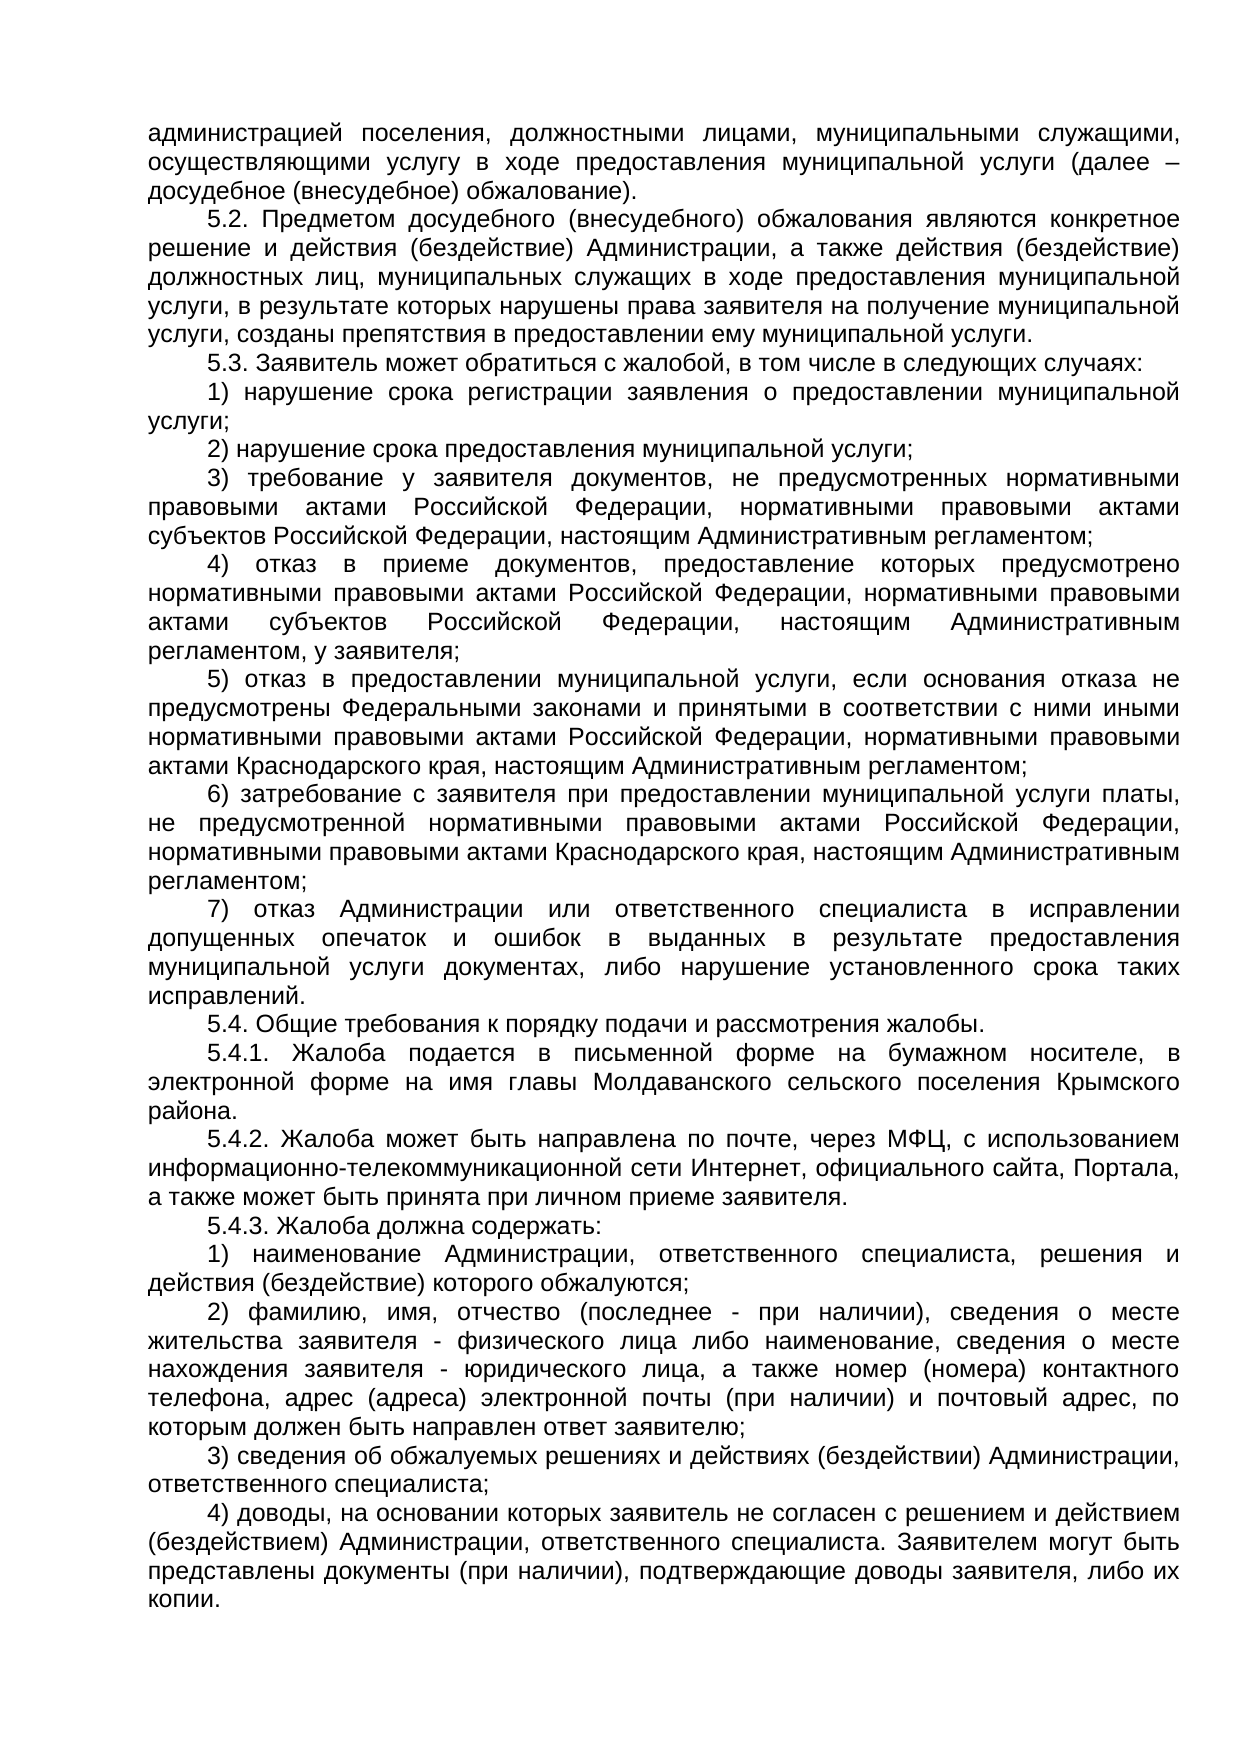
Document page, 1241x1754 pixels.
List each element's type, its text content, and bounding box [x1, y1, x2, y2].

text 2) нарушение срока предоставления муниципальной услуги; [148, 434, 1181, 463]
text 4) отказ в приеме документов, предоставление которых предусмотрено нормативными правовыми актами Российской Федерации, нормативными правовыми актами субъектов Российской Федерации, настоящим Административным регламентом, у заявителя; [148, 549, 1181, 664]
text 5.4. Общие требования к порядку подачи и рассмотрения жалобы. [148, 1009, 1181, 1038]
text 1) нарушение срока регистрации заявления о предоставлении муниципальной услуги; [148, 377, 1181, 434]
text 3) требование у заявителя документов, не предусмотренных нормативными правовыми актами Российской Федерации, нормативными правовыми актами субъектов Российской Федерации, настоящим Административным регламентом; [148, 463, 1181, 549]
text 4) доводы, на основании которых заявитель не согласен с решением и действием (бездействием) Администрации, ответственного специалиста. Заявителем могут быть представлены документы (при наличии), подтверждающие доводы заявителя, либо их копии. [148, 1498, 1181, 1613]
text 5.4.3. Жалоба должна содержать: [148, 1211, 1181, 1239]
text 5.4.2. Жалоба может быть направлена по почте, через МФЦ, с использованием информационно-телекоммуникационной сети Интернет, официального сайта, Портала, а также может быть принята при личном приеме заявителя. [148, 1124, 1181, 1211]
text 5) отказ в предоставлении муниципальной услуги, если основания отказа не предусмотрены Федеральными законами и принятыми в соответствии с ними иными нормативными правовыми актами Российской Федерации, нормативными правовыми актами Краснодарского края, настоящим Административным регламентом; [148, 664, 1181, 779]
text 1) наименование Администрации, ответственного специалиста, решения и действия (бездействие) которого обжалуются; [148, 1239, 1181, 1297]
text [148, 118, 1181, 204]
text 3) сведения об обжалуемых решениях и действиях (бездействии) Администрации, ответственного специалиста; [148, 1441, 1181, 1498]
text 5.4.1. Жалоба подается в письменной форме на бумажном носителе, в электронной форме на имя главы Молдаванского сельского поселения Крымского района. [148, 1038, 1181, 1124]
text 2) фамилию, имя, отчество (последнее - при наличии), сведения о месте жительства заявителя - физического лица либо наименование, сведения о месте нахождения заявителя - юридического лица, а также номер (номера) контактного телефона, адрес (адреса) электронной почты (при наличии) и почтовый адрес, по которым должен быть направлен ответ заявителю; [148, 1297, 1181, 1441]
text 7) отказ Администрации или ответственного специалиста в исправлении допущенных опечаток и ошибок в выданных в результате предоставления муниципальной услуги документах, либо нарушение установленного срока таких исправлений. [148, 894, 1181, 1009]
text 6) затребование с заявителя при предоставлении муниципальной услуги платы, не предусмотренной нормативными правовыми актами Российской Федерации, нормативными правовыми актами Краснодарского края, настоящим Административным регламентом; [148, 779, 1181, 894]
text 5.3. Заявитель может обратиться с жалобой, в том числе в следующих случаях: [148, 348, 1181, 377]
text 5.2. Предметом досудебного (внесудебного) обжалования являются конкретное решение и действия (бездействие) Администрации, а также действия (бездействие) должностных лиц, муниципальных служащих в ходе предоставления муниципальной услуги, в результате которых нарушены права заявителя на получение муниципальной услуги, созданы препятствия в предоставлении ему муниципальной услуги. [148, 204, 1181, 348]
